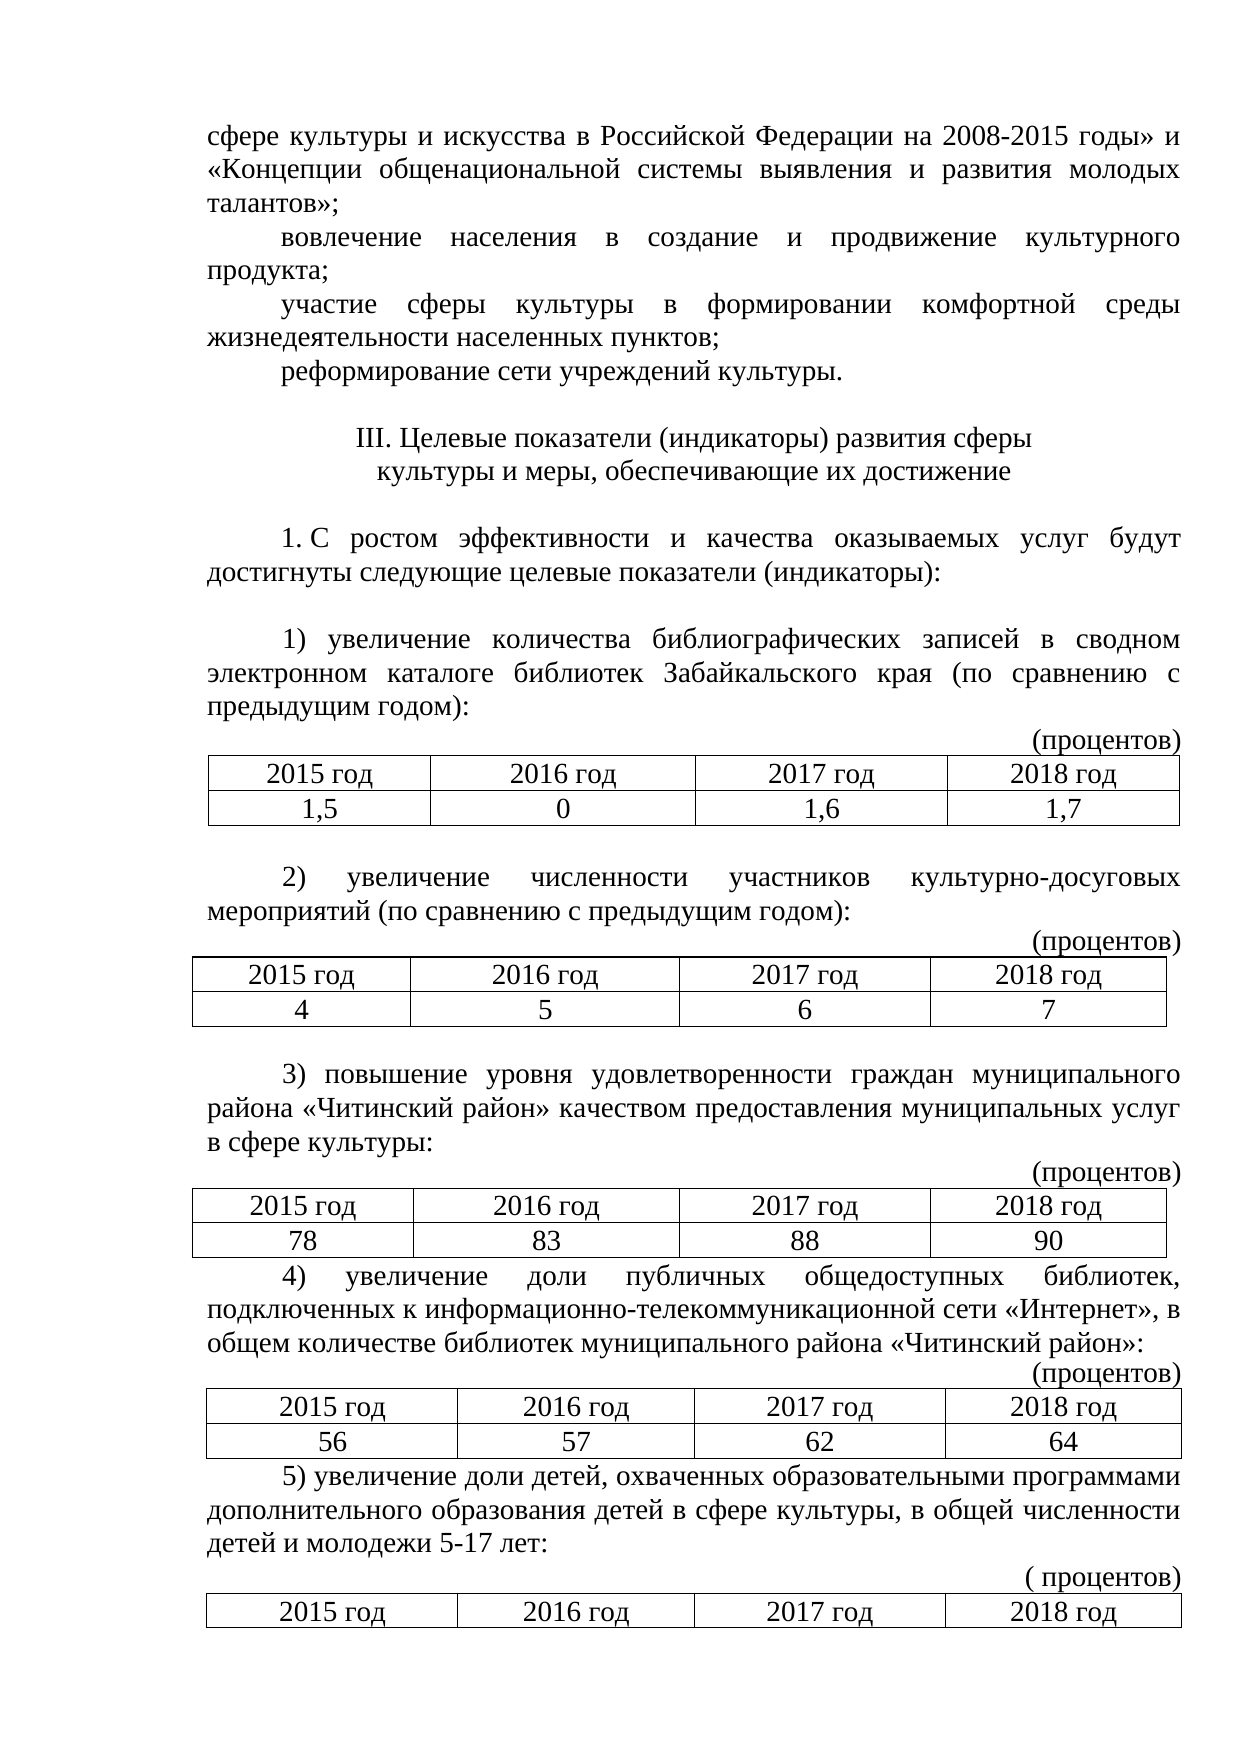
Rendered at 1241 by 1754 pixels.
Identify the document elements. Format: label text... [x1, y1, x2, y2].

text реформирование сети учреждений культуры. [207, 353, 1181, 386]
table_cell 1,5 [209, 791, 430, 824]
text III. Целевые показатели (индикаторы) развития сферы [207, 420, 1181, 453]
table_header 2015 год [207, 1594, 457, 1627]
table_header 2016 год [414, 1189, 679, 1222]
table_header 2017 год [695, 1594, 945, 1627]
table_header 2017 год [696, 756, 947, 790]
text (процентов) [207, 926, 1181, 956]
table_header 2016 год [411, 958, 679, 991]
table_cell 1,7 [948, 791, 1179, 824]
text (процентов) [207, 722, 1181, 755]
table_cell 62 [695, 1424, 945, 1457]
table_header 2016 год [431, 756, 695, 790]
table_cell 57 [458, 1424, 694, 1457]
table_header 2015 год [209, 756, 430, 790]
table_cell 90 [931, 1223, 1166, 1257]
text 4) увеличение доли публичных общедоступных библиотек, подключенных к информационно-телекоммуникационной сети «Интернет», в общем количестве библиотек муниципального района «Читинский район»: [207, 1258, 1181, 1358]
table_header 2017 год [680, 958, 930, 991]
table_header 2017 год [695, 1389, 945, 1423]
text 5) увеличение доли детей, охваченных образовательными программами дополнительного образования детей в сфере культуры, в общей численности детей и молодежи 5-17 лет: [207, 1459, 1181, 1559]
text 3) повышение уровня удовлетворенности граждан муниципального района «Читинский район» качеством предоставления муниципальных услуг в сфере культуры: [207, 1057, 1181, 1157]
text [207, 118, 1181, 219]
table_cell 5 [411, 992, 679, 1026]
table_header 2015 год [207, 1389, 457, 1423]
table_cell 64 [946, 1424, 1181, 1457]
table_cell 1,6 [696, 791, 947, 824]
table_header 2018 год [931, 1189, 1166, 1222]
table_header 2018 год [948, 756, 1179, 790]
text культуры и меры, обеспечивающие их достижение [207, 453, 1181, 487]
text (процентов) [207, 1157, 1181, 1187]
table_cell 6 [680, 992, 930, 1026]
table_header 2015 год [193, 958, 410, 991]
table_cell 83 [414, 1223, 679, 1257]
text участие сферы культуры в формировании комфортной среды жизнедеятельности населенных пунктов; [207, 286, 1181, 353]
text (процентов) [207, 1358, 1181, 1388]
table_header 2017 год [680, 1189, 930, 1222]
text вовлечение населения в создание и продвижение культурного продукта; [207, 219, 1181, 286]
table_cell 78 [193, 1223, 413, 1257]
table_cell 7 [931, 992, 1166, 1026]
table_header 2015 год [193, 1189, 413, 1222]
table_header 2018 год [946, 1594, 1181, 1627]
table_cell 88 [680, 1223, 930, 1257]
table_header 2016 год [458, 1594, 694, 1627]
table_header 2018 год [946, 1389, 1181, 1423]
table_header 2018 год [931, 958, 1166, 991]
text ( процентов) [207, 1559, 1181, 1593]
table_header 2016 год [458, 1389, 694, 1423]
text 2) увеличение численности участников культурно-досуговых мероприятий (по сравнению с предыдущим годом): [207, 859, 1181, 926]
text 1) увеличение количества библиографических записей в сводном электронном каталоге библиотек Забайкальского края (по сравнению с предыдущим годом): [207, 621, 1181, 722]
text 1. С ростом эффективности и качества оказываемых услуг будут достигнуты следующие целевые показатели (индикаторы): [207, 521, 1181, 588]
table_cell 0 [431, 791, 695, 824]
table_cell 4 [193, 992, 410, 1026]
table_cell 56 [207, 1424, 457, 1457]
